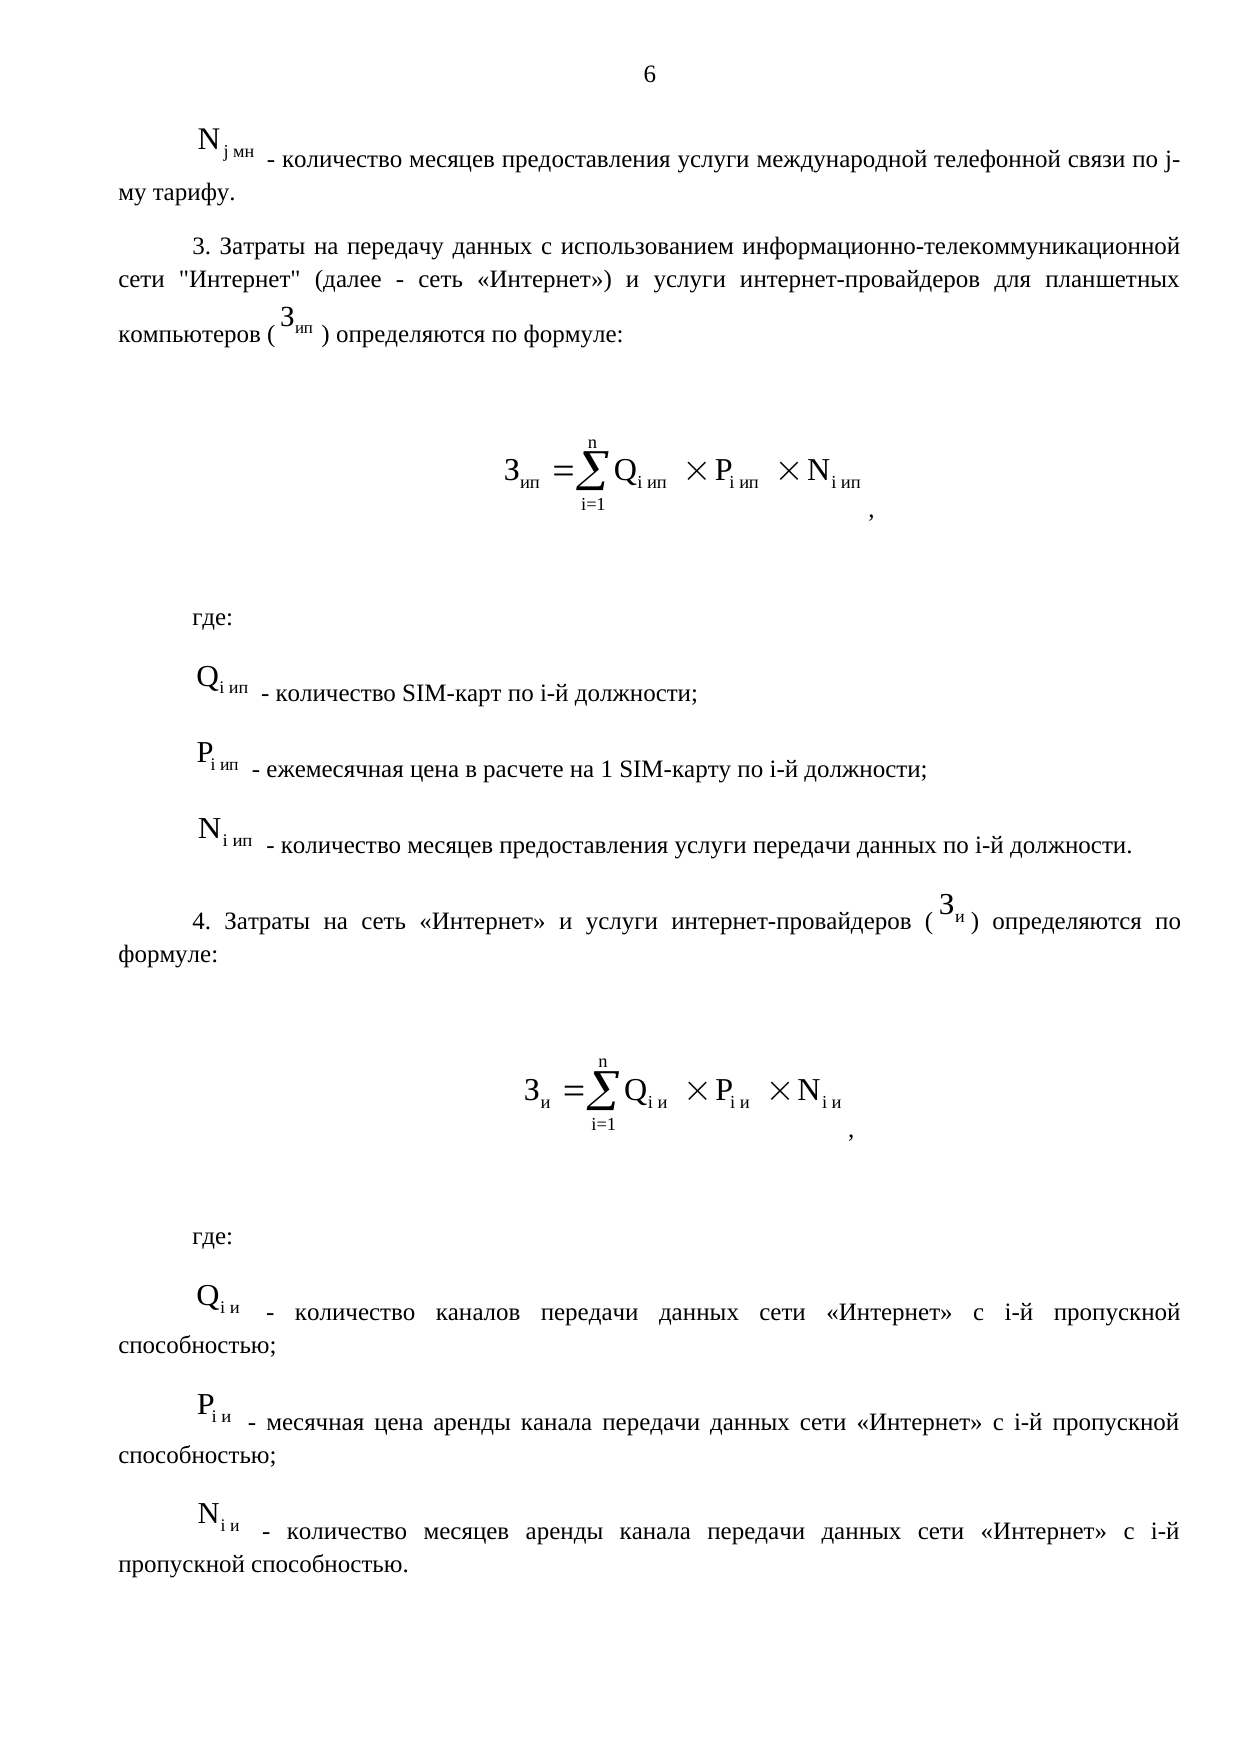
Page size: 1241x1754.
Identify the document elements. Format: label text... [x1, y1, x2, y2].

text - количество месяцев предоставления услуги передачи данных по i-й должности. [118, 808, 1181, 859]
text - месячная цена аренды канала передачи данных сети «Интернет» с i-й пропускной способностью; [118, 1384, 1181, 1468]
text , [118, 1047, 1181, 1142]
text где: [118, 602, 1181, 630]
text , [118, 427, 1181, 523]
text где: [118, 1221, 1181, 1250]
text 4. Затраты на сеть «Интернет» и услуги интернет-провайдеров () определяются по формуле: [118, 884, 1181, 968]
text - количество месяцев аренды канала передачи данных сети «Интернет» с i-й пропускной способностью. [118, 1493, 1181, 1578]
text - количество SIM-карт по i-й должности; [118, 656, 1181, 707]
text 3. Затраты на передачу данных с использованием информационно-телекоммуникационной сети "Интернет" (далее - сеть «Интернет») и услуги интернет-провайдеров для планшетных компьютеров () определяются по формуле: [118, 231, 1181, 348]
text - количество месяцев предоставления услуги международной телефонной связи по j-му тарифу. [118, 118, 1181, 206]
text - количество каналов передачи данных сети «Интернет» с i-й пропускной способностью; [118, 1275, 1181, 1359]
text - ежемесячная цена в расчете на 1 SIM-карту по i-й должности; [118, 732, 1181, 783]
